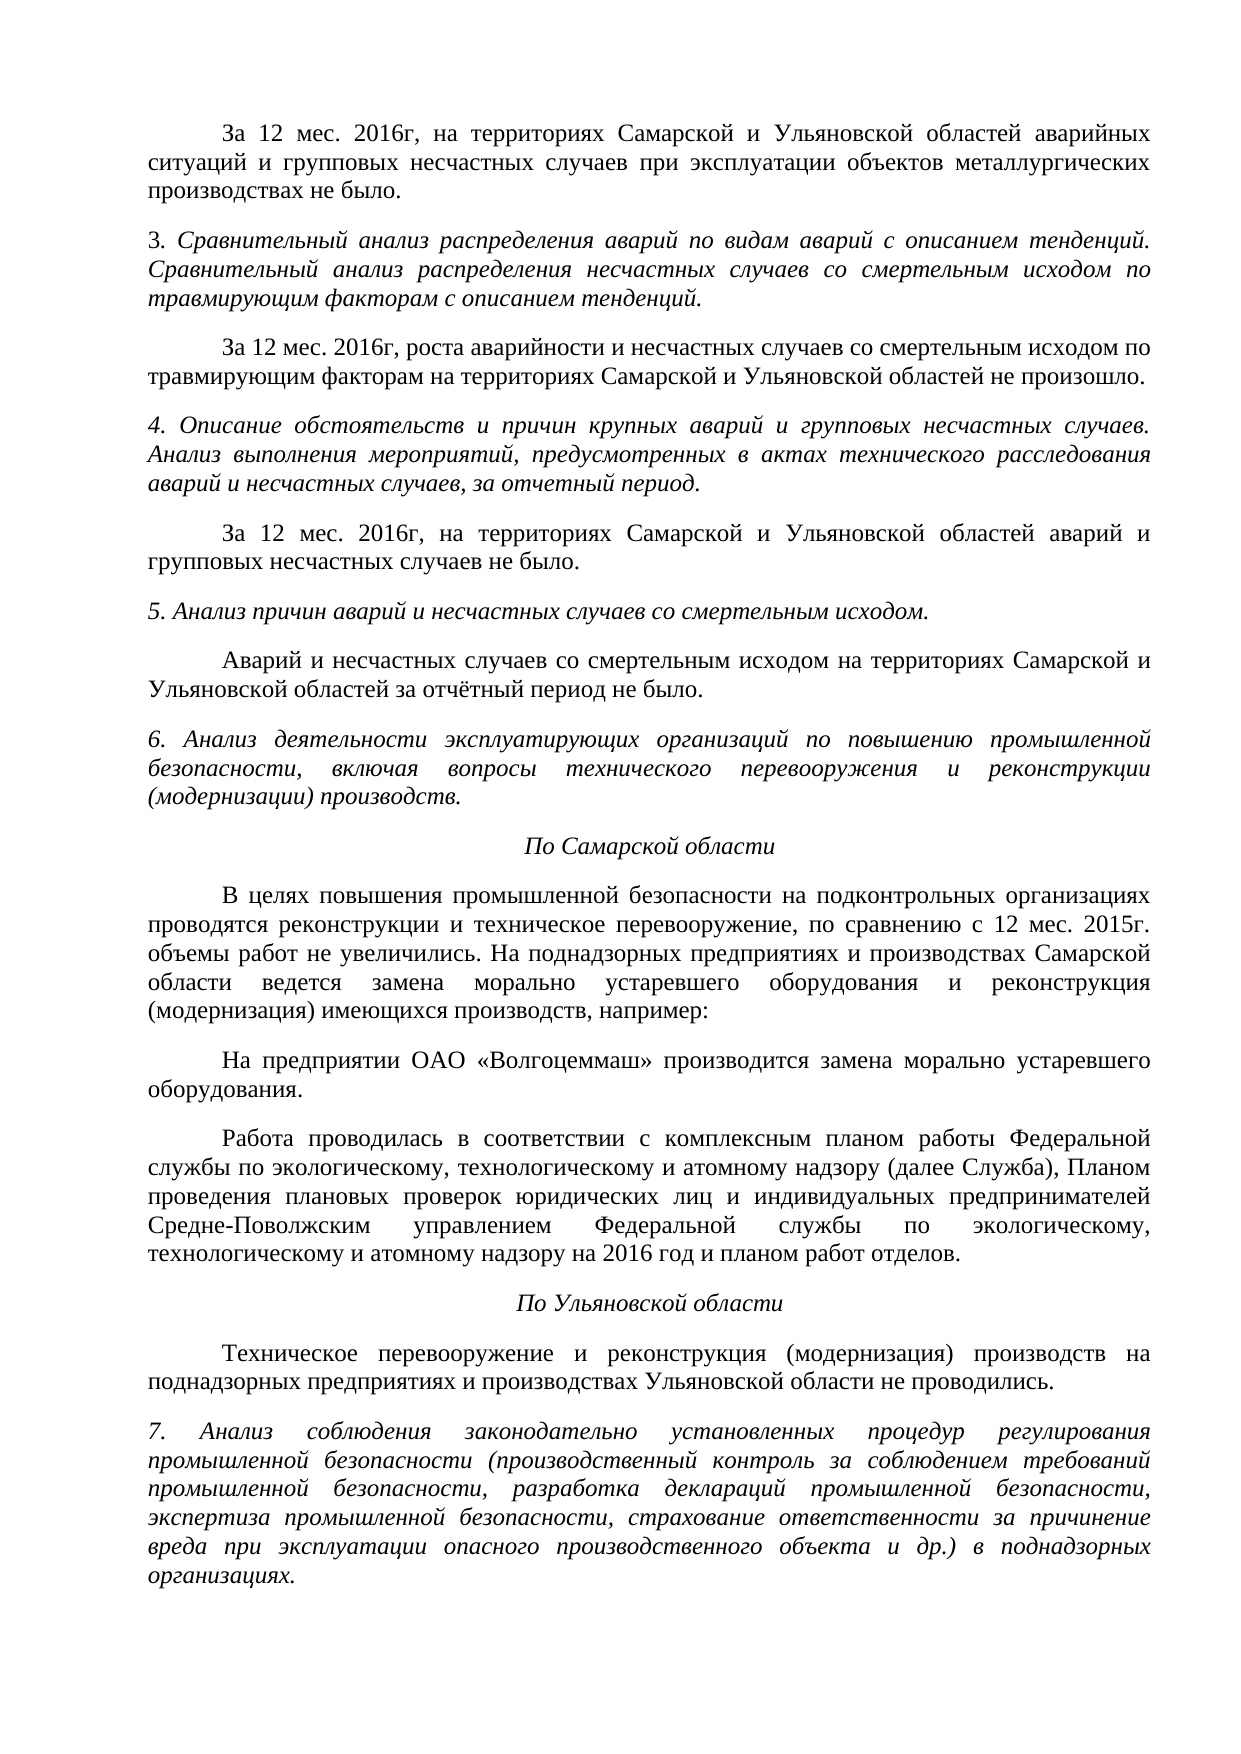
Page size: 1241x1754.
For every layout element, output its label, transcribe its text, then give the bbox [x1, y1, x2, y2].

text 6. Анализ деятельности эксплуатирующих организаций по повышению промышленной безопасности, включая вопросы технического перевооружения и реконструкции (модернизации) производств. [148, 724, 1152, 810]
text По Ульяновской области [148, 1288, 1152, 1317]
text 4. Описание обстоятельств и причин крупных аварий и групповых несчастных случаев. Анализ выполнения мероприятий, предусмотренных в актах технического расследования аварий и несчастных случаев, за отчетный период. [148, 411, 1152, 497]
text Аварий и несчастных случаев со смертельным исходом на территориях Самарской и Ульяновской областей за отчётный период не было. [148, 646, 1152, 703]
text По Самарской области [148, 831, 1152, 860]
text В целях повышения промышленной безопасности на подконтрольных организациях проводятся реконструкции и техническое перевооружение, по сравнению с 12 мес. 2015г. объемы работ не увеличились. На поднадзорных предприятиях и производствах Самарской области ведется замена морально устаревшего оборудования и реконструкция (модернизация) имеющихся производств, например: [148, 881, 1152, 1024]
text За 12 мес. 2016г, на территориях Самарской и Ульяновской областей аварий и групповых несчастных случаев не было. [148, 518, 1152, 575]
text На предприятии ОАО «Волгоцеммаш» производится замена морально устаревшего оборудования. [148, 1045, 1152, 1103]
text 3. Сравнительный анализ распределения аварий по видам аварий с описанием тенденций. Сравнительный анализ распределения несчастных случаев со смертельным исходом по травмирующим факторам с описанием тенденций. [148, 225, 1152, 311]
text Работа проводилась в соответствии с комплексным планом работы Федеральной службы по экологическому, технологическому и атомному надзору (далее Служба), Планом проведения плановых проверок юридических лиц и индивидуальных предпринимателей Средне-Поволжским управлением Федеральной службы по экологическому, технологическому и атомному надзору на 2016 год и планом работ отделов. [148, 1123, 1152, 1267]
text 5. Анализ причин аварий и несчастных случаев со смертельным исходом. [148, 596, 1152, 625]
text За 12 мес. 2016г, на территориях Самарской и Ульяновской областей аварийных ситуаций и групповых несчастных случаев при эксплуатации объектов металлургических производствах не было. [148, 118, 1152, 204]
text За 12 мес. 2016г, роста аварийности и несчастных случаев со смертельным исходом по травмирующим факторам на территориях Самарской и Ульяновской областей не произошло. [148, 332, 1152, 390]
text 7. Анализ соблюдения законодательно установленных процедур регулирования промышленной безопасности (производственный контроль за соблюдением требований промышленной безопасности, разработка деклараций промышленной безопасности, экспертиза промышленной безопасности, страхование ответственности за причинение вреда при эксплуатации опасного производственного объекта и др.) в поднадзорных организациях. [148, 1416, 1152, 1588]
text Техническое перевооружение и реконструкция (модернизация) производств на поднадзорных предприятиях и производствах Ульяновской области не проводились. [148, 1338, 1152, 1395]
